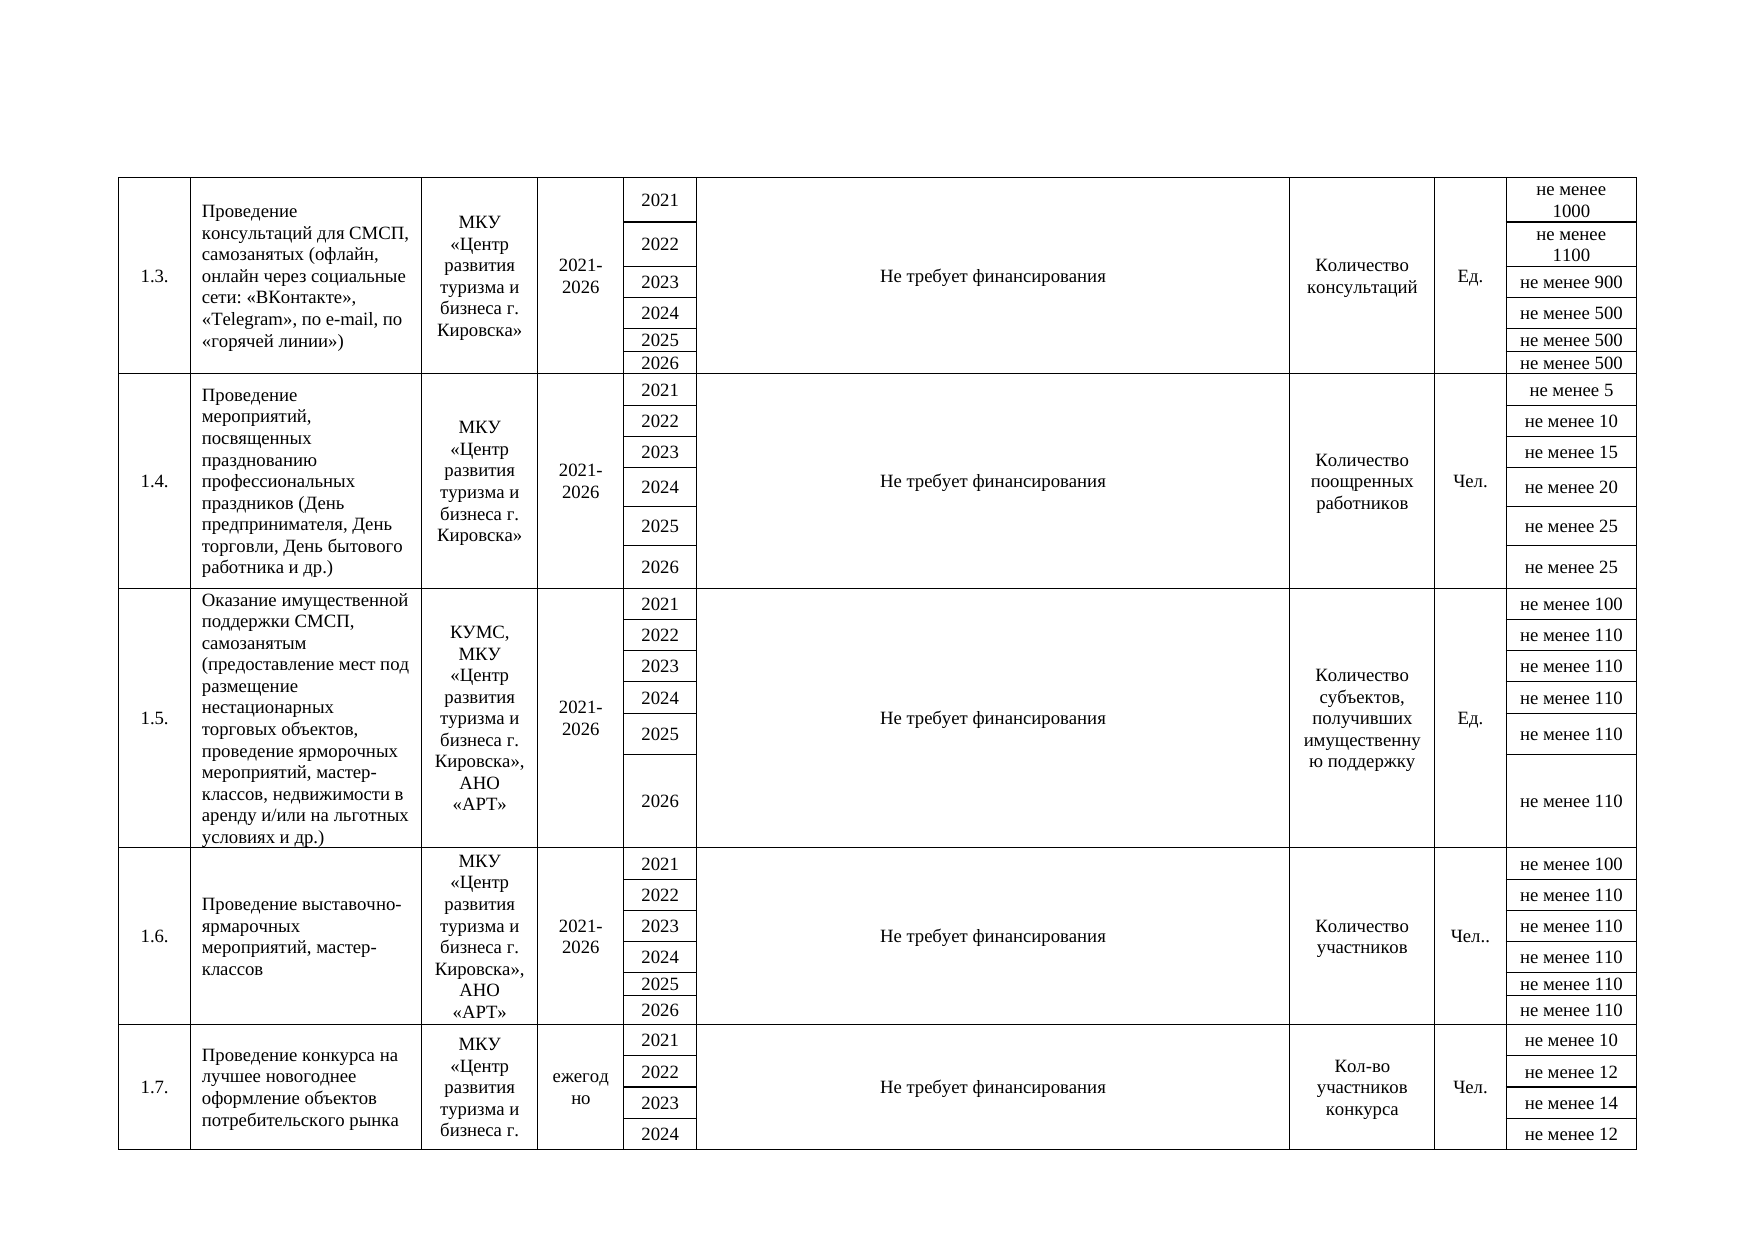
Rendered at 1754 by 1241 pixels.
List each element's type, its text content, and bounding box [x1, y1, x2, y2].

table_cell не менее 1100 [1507, 223, 1636, 266]
table_cell 2025 [624, 507, 696, 544]
table_cell не менее 110 [1507, 755, 1636, 847]
table_cell 2021-2026 [538, 178, 623, 373]
table_cell не менее 110 [1507, 880, 1636, 910]
table_cell Чел. [1435, 374, 1506, 587]
table_cell 2025 [624, 714, 696, 754]
table_cell 2021-2026 [538, 374, 623, 587]
table_cell МКУ «Центр развития туризма и бизнеса г. Кировска» [422, 374, 537, 587]
table_cell не менее 500 [1507, 352, 1636, 373]
table_cell 1.5. [119, 589, 190, 847]
table_cell 2021 [624, 178, 696, 221]
table_cell 2021 [624, 848, 696, 878]
table_cell не менее 500 [1507, 329, 1636, 351]
table_cell Количество участников [1290, 848, 1434, 1024]
table_cell КУМС, МКУ «Центр развития туризма и бизнеса г. Кировска», АНО «АРТ» [422, 589, 537, 847]
table_cell не менее 110 [1507, 996, 1636, 1024]
table_cell 2026 [624, 546, 696, 587]
table_cell 2026 [624, 352, 696, 373]
table_cell Чел. [1435, 1025, 1506, 1149]
table_cell 1.4. [119, 374, 190, 587]
table_cell не менее 110 [1507, 620, 1636, 650]
table_cell Не требует финансирования [697, 374, 1289, 587]
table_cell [422, 178, 537, 373]
table_cell 2021 [624, 589, 696, 619]
table_cell 2023 [624, 437, 696, 467]
table_cell 2026 [624, 755, 696, 847]
table_cell 2024 [624, 298, 696, 328]
table_cell не менее 110 [1507, 714, 1636, 754]
table_cell 2024 [624, 468, 696, 506]
table_cell не менее 110 [1507, 651, 1636, 681]
table_cell Чел.. [1435, 848, 1506, 1024]
table_cell Ед. [1435, 589, 1506, 847]
table_cell не менее 110 [1507, 942, 1636, 972]
table_cell 2024 [624, 942, 696, 972]
table_cell не менее 12 [1507, 1119, 1636, 1149]
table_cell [697, 178, 1289, 373]
table_cell не менее 25 [1507, 546, 1636, 587]
table_cell 1.7. [119, 1025, 190, 1149]
table_cell Не требует финансирования [697, 589, 1289, 847]
table_cell 2022 [624, 223, 696, 266]
table_cell Количество субъектов, получивших имущественную поддержку [1290, 589, 1434, 847]
table_cell не менее 14 [1507, 1088, 1636, 1118]
table_cell не менее 5 [1507, 374, 1636, 404]
table_cell не менее 100 [1507, 848, 1636, 878]
table_cell ежегодно [538, 1025, 623, 1149]
table_cell не менее 500 [1507, 298, 1636, 328]
table_cell Не требует финансирования [697, 1025, 1289, 1149]
table_cell Ед. [1435, 178, 1506, 373]
table_cell не менее 110 [1507, 973, 1636, 995]
table_cell Проведение мероприятий, посвященных празднованию профессиональных праздников (День предпринимателя, День торговли, День бытового работника и др.) [191, 374, 421, 587]
table_cell 2021 [624, 1025, 696, 1055]
table_cell не менее 10 [1507, 1025, 1636, 1055]
table_cell 2022 [624, 620, 696, 650]
table_cell 2021-2026 [538, 589, 623, 847]
table_cell 2022 [624, 406, 696, 436]
table_cell не менее 25 [1507, 507, 1636, 544]
table_cell не менее 15 [1507, 437, 1636, 467]
table_cell Проведение выставочно-ярмарочных мероприятий, мастер-классов [191, 848, 421, 1024]
table_cell Количество поощренных работников [1290, 374, 1434, 587]
table_cell МКУ «Центр развития туризма и бизнеса г. Кировска», АНО «АРТ» [422, 848, 537, 1024]
table_cell не менее 110 [1507, 682, 1636, 712]
table_cell Проведение консультаций для СМСП, самозанятых (офлайн, онлайн через социальные сети: «ВКонтакте», «Telegram», по e-mail, по «горячей линии») [191, 178, 421, 373]
table_cell 1.6. [119, 848, 190, 1024]
table_cell 2024 [624, 682, 696, 712]
table_cell 2025 [624, 329, 696, 351]
table_cell 2025 [624, 973, 696, 995]
table_cell не менее 100 [1507, 589, 1636, 619]
table_cell не менее 20 [1507, 468, 1636, 506]
table_cell Проведение конкурса на лучшее новогоднее оформление объектов потребительского рынка [191, 1025, 421, 1149]
table_cell Оказание имущественной поддержки СМСП, самозанятым (предоставление мест под размещение нестационарных торговых объектов, проведение ярморочных мероприятий, мастер-классов, недвижимости в аренду и/или на льготных условиях и др.) [191, 589, 421, 847]
table_cell МКУ «Центр развития туризма и бизнеса г. Кировска» [422, 1025, 537, 1149]
table_cell 2023 [624, 1088, 696, 1118]
table_cell не менее 10 [1507, 406, 1636, 436]
table_cell не менее 12 [1507, 1056, 1636, 1086]
table_cell не менее 110 [1507, 911, 1636, 941]
table_cell Не требует финансирования [697, 848, 1289, 1024]
table_cell 2022 [624, 1056, 696, 1086]
table_cell 2023 [624, 911, 696, 941]
table_cell 2023 [624, 651, 696, 681]
table_cell 2021 [624, 374, 696, 404]
table_cell 2026 [624, 996, 696, 1024]
table_cell 2022 [624, 880, 696, 910]
table_cell не менее 1000 [1507, 178, 1636, 221]
table_cell Кол-во участников конкурса [1290, 1025, 1434, 1149]
table_cell 2021-2026 [538, 848, 623, 1024]
table_cell 2024 [624, 1119, 696, 1149]
table_cell не менее 900 [1507, 267, 1636, 297]
table_cell 1.3. [119, 178, 190, 373]
table_cell 2023 [624, 267, 696, 297]
table_cell Количество консультаций [1290, 178, 1434, 373]
